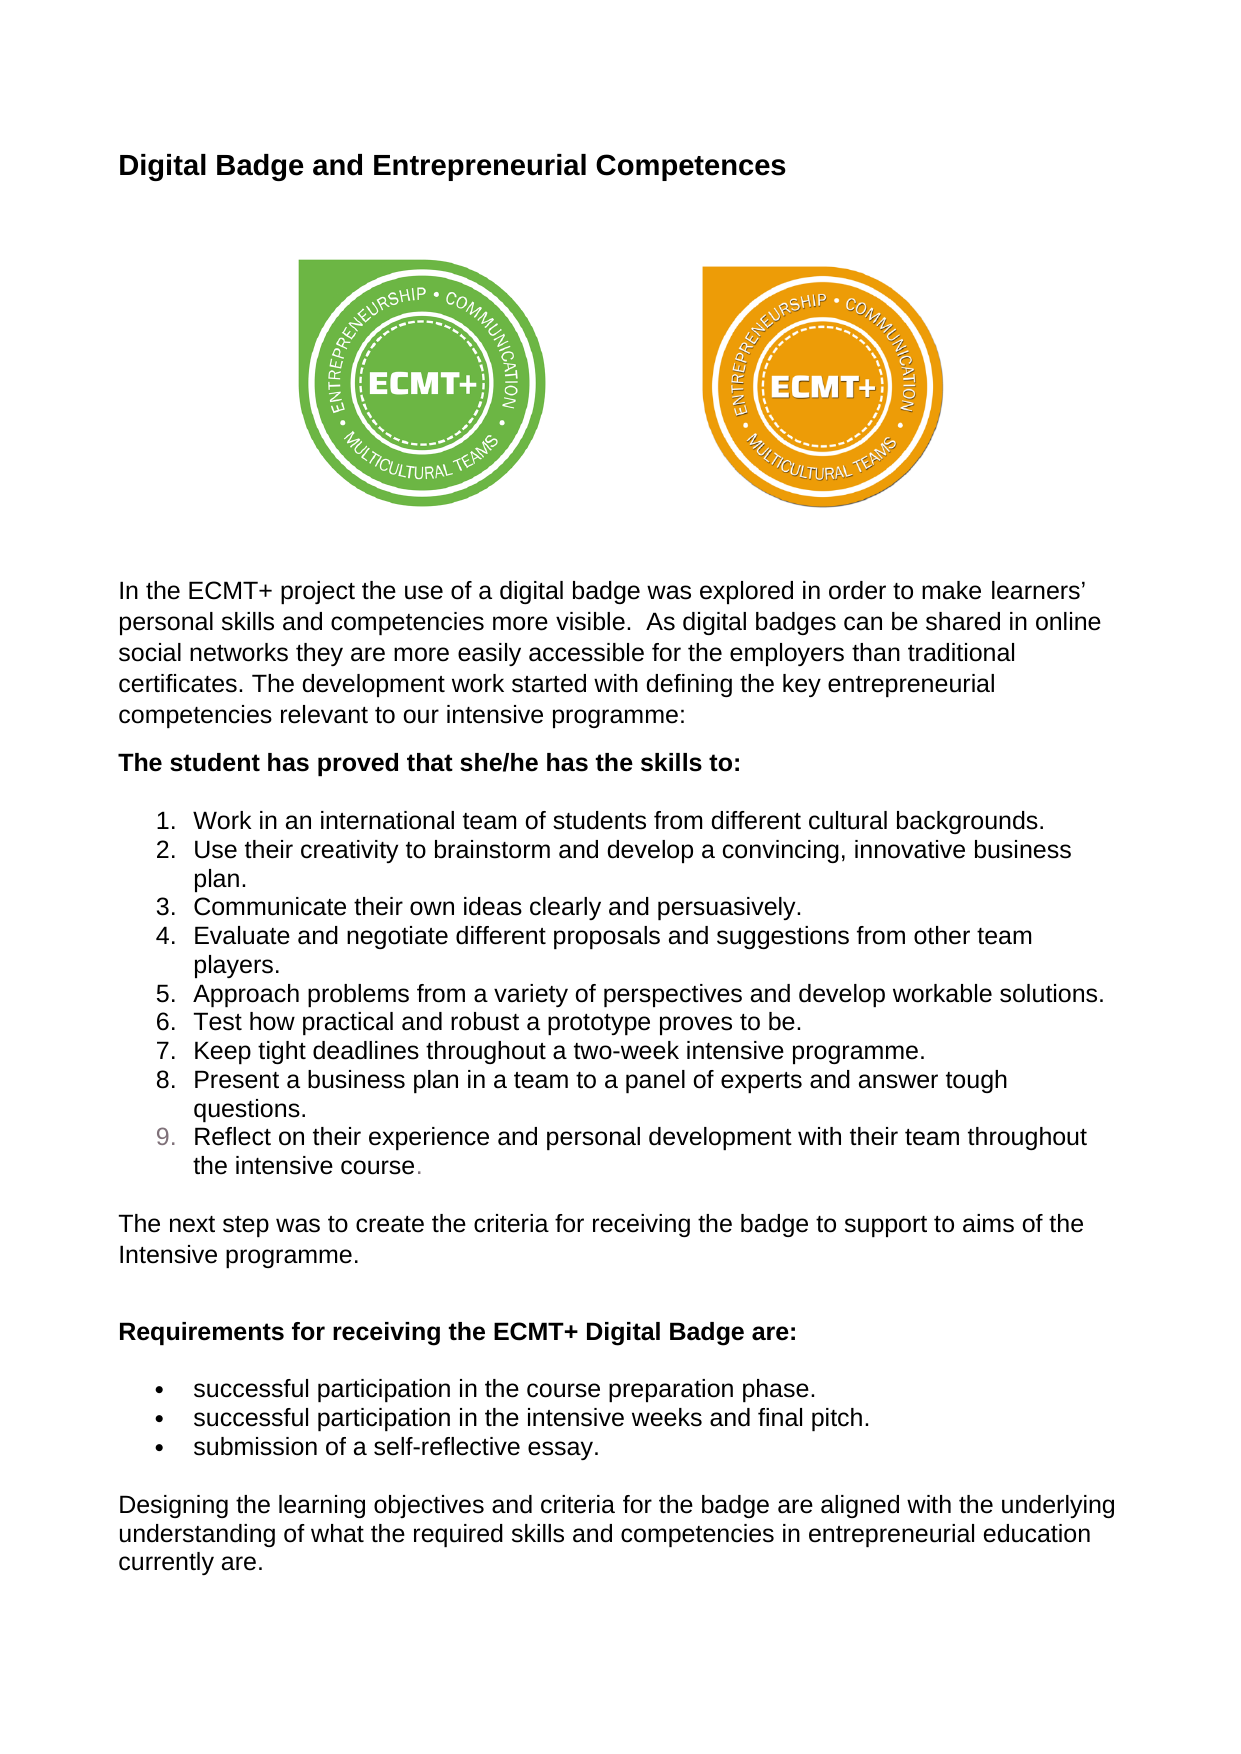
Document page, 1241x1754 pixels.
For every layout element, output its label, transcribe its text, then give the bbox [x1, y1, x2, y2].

text The student has proved that she/he has the skills to: [118, 748, 1122, 777]
text Digital Badge and Entrepreneurial Competences [118, 148, 1122, 181]
picture [697, 261, 949, 513]
list submission of a self-reflective essay. [156, 1432, 1122, 1461]
list Reflect on their experience and personal development with their team throughout the intensive course. [156, 1122, 1122, 1180]
list Keep tight deadlines throughout a two-week intensive programme. [156, 1036, 1122, 1065]
list Evaluate and negotiate different proposals and suggestions from other team players. [156, 921, 1122, 979]
list Use their creativity to brainstorm and develop a convincing, innovative business plan. [156, 835, 1122, 892]
list successful participation in the course preparation phase. [156, 1374, 1122, 1403]
text The next step was to create the criteria for receiving the badge to support to aims of the Intensive programme. [118, 1209, 1122, 1269]
text Designing the learning objectives and criteria for the badge are aligned with the underlying understanding of what the required skills and competencies in entrepreneurial education currently are. [118, 1490, 1122, 1576]
text Requirements for receiving the ECMT+ Digital Badge are: [118, 1317, 1122, 1345]
picture [292, 253, 552, 513]
list Test how practical and robust a prototype proves to be. [156, 1007, 1122, 1036]
list successful participation in the intensive weeks and final pitch. [156, 1403, 1122, 1432]
list Present a business plan in a team to a panel of experts and answer tough questions. [156, 1065, 1122, 1122]
list Communicate their own ideas clearly and persuasively. [156, 892, 1122, 921]
text In the ECMT+ project the use of a digital badge was explored in order to make learners’ personal skills and competencies more visible. As digital badges can be shared in online social networks they are more easily accessible for the employers than traditional certificates. The development work started with defining the key entrepreneurial competencies relevant to our intensive programme: [118, 576, 1122, 729]
list Approach problems from a variety of perspectives and develop workable solutions. [156, 979, 1122, 1007]
list Work in an international team of students from different cultural backgrounds. [156, 806, 1122, 835]
